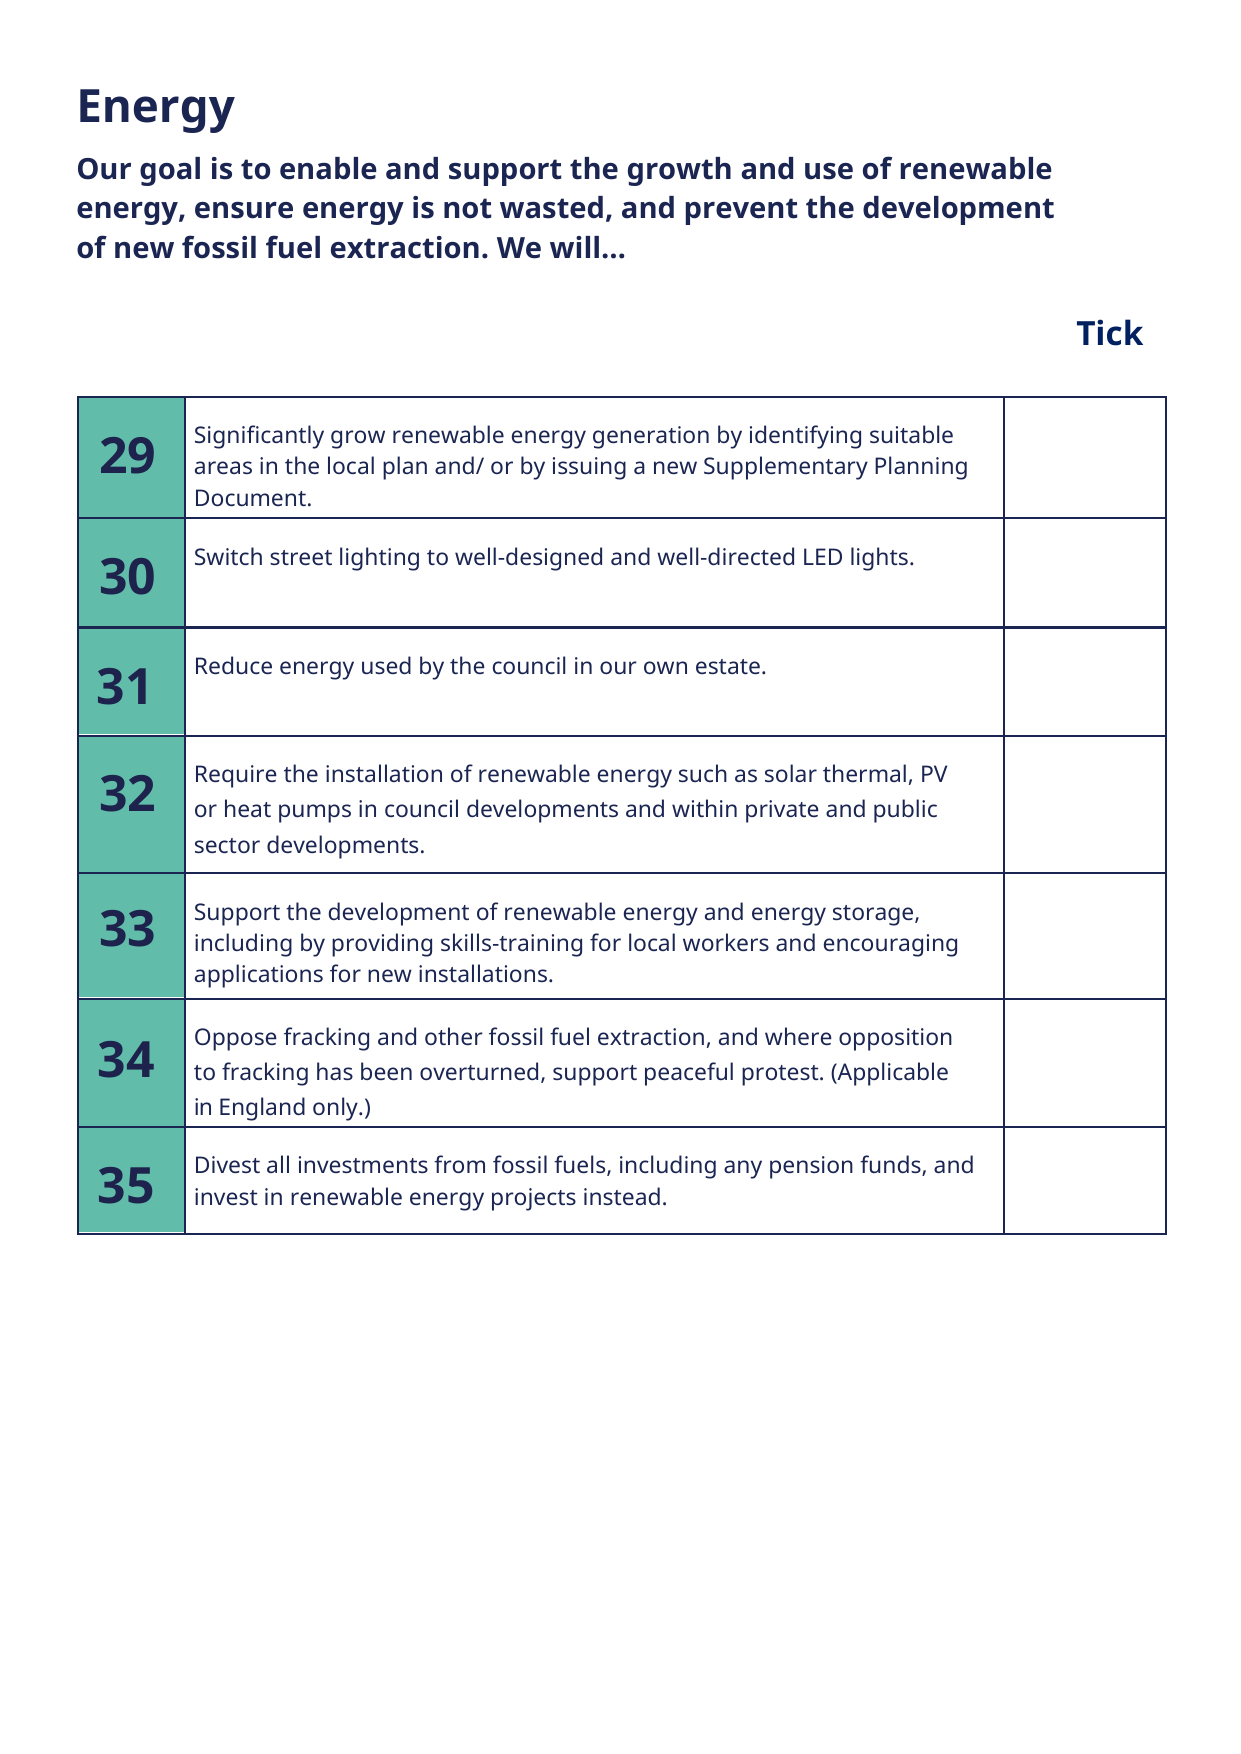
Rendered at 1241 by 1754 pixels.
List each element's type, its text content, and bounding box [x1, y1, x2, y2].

table_cell [1005, 519, 1165, 626]
table_cell 32 [79, 737, 184, 872]
table_cell Oppose fracking and other fossil fuel extraction, and where opposition to fracking has been overturned, support peaceful protest. (Applicable in England only.) [186, 1000, 1003, 1126]
text Our goal is to enable and support the growth and use of renewable energy, ensure energy is not wasted, and prevent the development of new fossil fuel extraction. We will… [76, 148, 1083, 267]
table_cell [1005, 737, 1165, 872]
table_cell 30 [79, 519, 184, 626]
table_cell [1005, 629, 1165, 734]
text Energy [76, 73, 1180, 136]
table_cell 35 [79, 1128, 184, 1232]
table_cell Reduce energy used by the council in our own estate. [186, 629, 1003, 734]
table_header Significantly grow renewable energy generation by identifying suitable areas in the local plan and/ or by issuing a new Supplementary Planning Document. [186, 398, 1003, 517]
table_cell 33 [79, 874, 184, 997]
subtitle Tick [62, 310, 1143, 356]
table_cell [1005, 1128, 1165, 1232]
table_cell 34 [79, 1000, 184, 1126]
table_cell Divest all investments from fossil fuels, including any pension funds, and invest in renewable energy projects instead. [186, 1128, 1003, 1232]
table_cell Support the development of renewable energy and energy storage, including by providing skills-training for local workers and encouraging applications for new installations. [186, 874, 1003, 997]
table_cell [1005, 874, 1165, 997]
table_cell Switch street lighting to well-designed and well-directed LED lights. [186, 519, 1003, 626]
table_header 29 [79, 398, 184, 517]
table_cell 31 [79, 629, 184, 734]
table_header [1005, 398, 1165, 517]
table_cell Require the installation of renewable energy such as solar thermal, PV or heat pumps in council developments and within private and public sector developments. [186, 737, 1003, 872]
table_cell [1005, 1000, 1165, 1126]
